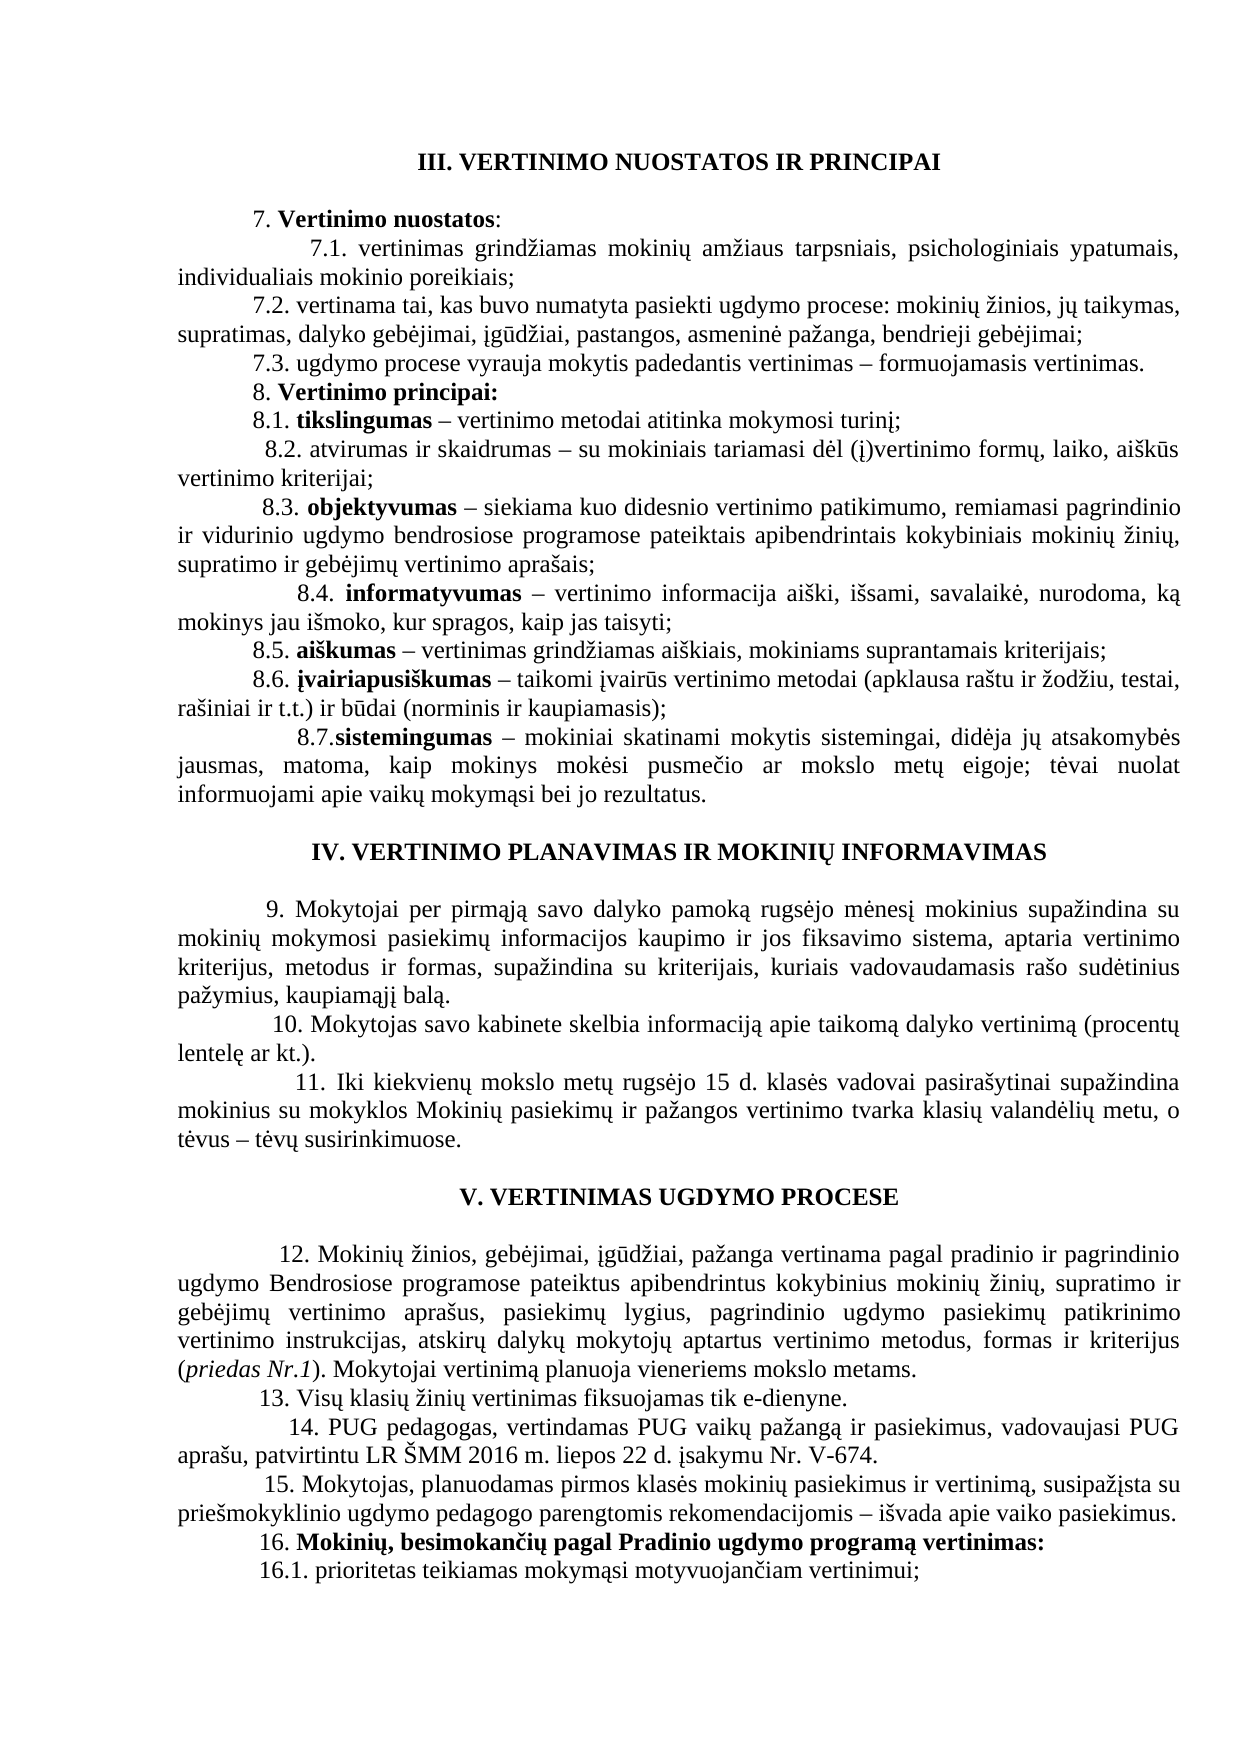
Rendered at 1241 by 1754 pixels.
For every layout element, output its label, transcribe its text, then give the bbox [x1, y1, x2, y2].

text 12. Mokinių žinios, gebėjimai, įgūdžiai, pažanga vertinama pagal pradinio ir pagrindinio ugdymo Bendrosiose programose pateiktus apibendrintus kokybinius mokinių žinių, supratimo ir gebėjimų vertinimo aprašus, pasiekimų lygius, pagrindinio ugdymo pasiekimų patikrinimo vertinimo instrukcijas, atskirų dalykų mokytojų aptartus vertinimo metodus, formas ir kriterijus (priedas Nr.1). Mokytojai vertinimą planuoja vieneriems mokslo metams. [177, 1239, 1181, 1383]
text 8.6. įvairiapusiškumas – taikomi įvairūs vertinimo metodai (apklausa raštu ir žodžiu, testai, rašiniai ir t.t.) ir būdai (norminis ir kaupiamasis); [177, 664, 1181, 722]
text 7. Vertinimo nuostatos: [177, 204, 1181, 233]
text 8.2. atvirumas ir skaidrumas – su mokiniais tariamasi dėl (į)vertinimo formų, laiko, aiškūs vertinimo kriterijai; [177, 434, 1181, 492]
text 8.5. aiškumas – vertinimas grindžiamas aiškiais, mokiniams suprantamais kriterijais; [177, 636, 1181, 664]
text 15. Mokytojas, planuodamas pirmos klasės mokinių pasiekimus ir vertinimą, susipažįsta su priešmokyklinio ugdymo pedagogo parengtomis rekomendacijomis – išvada apie vaiko pasiekimus. [177, 1469, 1181, 1527]
text 7.2. vertinama tai, kas buvo numatyta pasiekti ugdymo procese: mokinių žinios, jų taikymas, supratimas, dalyko gebėjimai, įgūdžiai, pastangos, asmeninė pažanga, bendrieji gebėjimai; [177, 291, 1181, 348]
text 16.1. prioritetas teikiamas mokymąsi motyvuojančiam vertinimui; [177, 1556, 1181, 1584]
text 11. Iki kiekvienų mokslo metų rugsėjo 15 d. klasės vadovai pasirašytinai supažindina mokinius su mokyklos Mokinių pasiekimų ir pažangos vertinimo tvarka klasių valandėlių metu, o tėvus – tėvų susirinkimuose. [177, 1067, 1181, 1153]
text 8.1. tikslingumas – vertinimo metodai atitinka mokymosi turinį; [177, 406, 1181, 434]
text 8.3. objektyvumas – siekiama kuo didesnio vertinimo patikimumo, remiamasi pagrindinio ir vidurinio ugdymo bendrosiose programose pateiktais apibendrintais kokybiniais mokinių žinių, supratimo ir gebėjimų vertinimo aprašais; [177, 492, 1181, 578]
text 14. PUG pedagogas, vertindamas PUG vaikų pažangą ir pasiekimus, vadovaujasi PUG aprašu, patvirtintu LR ŠMM 2016 m. liepos 22 d. įsakymu Nr. V-674. [177, 1412, 1181, 1469]
text 13. Visų klasių žinių vertinimas fiksuojamas tik e-dienyne. [177, 1383, 1181, 1412]
text 8.7.sistemingumas – mokiniai skatinami mokytis sistemingai, didėja jų atsakomybės jausmas, matoma, kaip mokinys mokėsi pusmečio ar mokslo metų eigoje; tėvai nuolat informuojami apie vaikų mokymąsi bei jo rezultatus. [177, 722, 1181, 808]
text 10. Mokytojas savo kabinete skelbia informaciją apie taikomą dalyko vertinimą (procentų lentelę ar kt.). [177, 1009, 1181, 1067]
text V. VERTINIMAS UGDYMO PROCESE [177, 1182, 1181, 1211]
text 16. Mokinių, besimokančių pagal Pradinio ugdymo programą vertinimas: [177, 1527, 1181, 1556]
text 8.4. informatyvumas – vertinimo informacija aiški, išsami, savalaikė, nurodoma, ką mokinys jau išmoko, kur spragos, kaip jas taisyti; [177, 578, 1181, 636]
text IV. VERTINIMO PLANAVIMAS IR MOKINIŲ INFORMAVIMAS [177, 837, 1181, 866]
text 9. Mokytojai per pirmąją savo dalyko pamoką rugsėjo mėnesį mokinius supažindina su mokinių mokymosi pasiekimų informacijos kaupimo ir jos fiksavimo sistema, aptaria vertinimo kriterijus, metodus ir formas, supažindina su kriterijais, kuriais vadovaudamasis rašo sudėtinius pažymius, kaupiamąjį balą. [177, 894, 1181, 1009]
text 8. Vertinimo principai: [177, 377, 1181, 406]
text III. VERTINIMO NUOSTATOS IR PRINCIPAI [177, 147, 1181, 176]
text 7.1. vertinimas grindžiamas mokinių amžiaus tarpsniais, psichologiniais ypatumais, individualiais mokinio poreikiais; [177, 233, 1181, 291]
text 7.3. ugdymo procese vyrauja mokytis padedantis vertinimas – formuojamasis vertinimas. [177, 348, 1181, 377]
